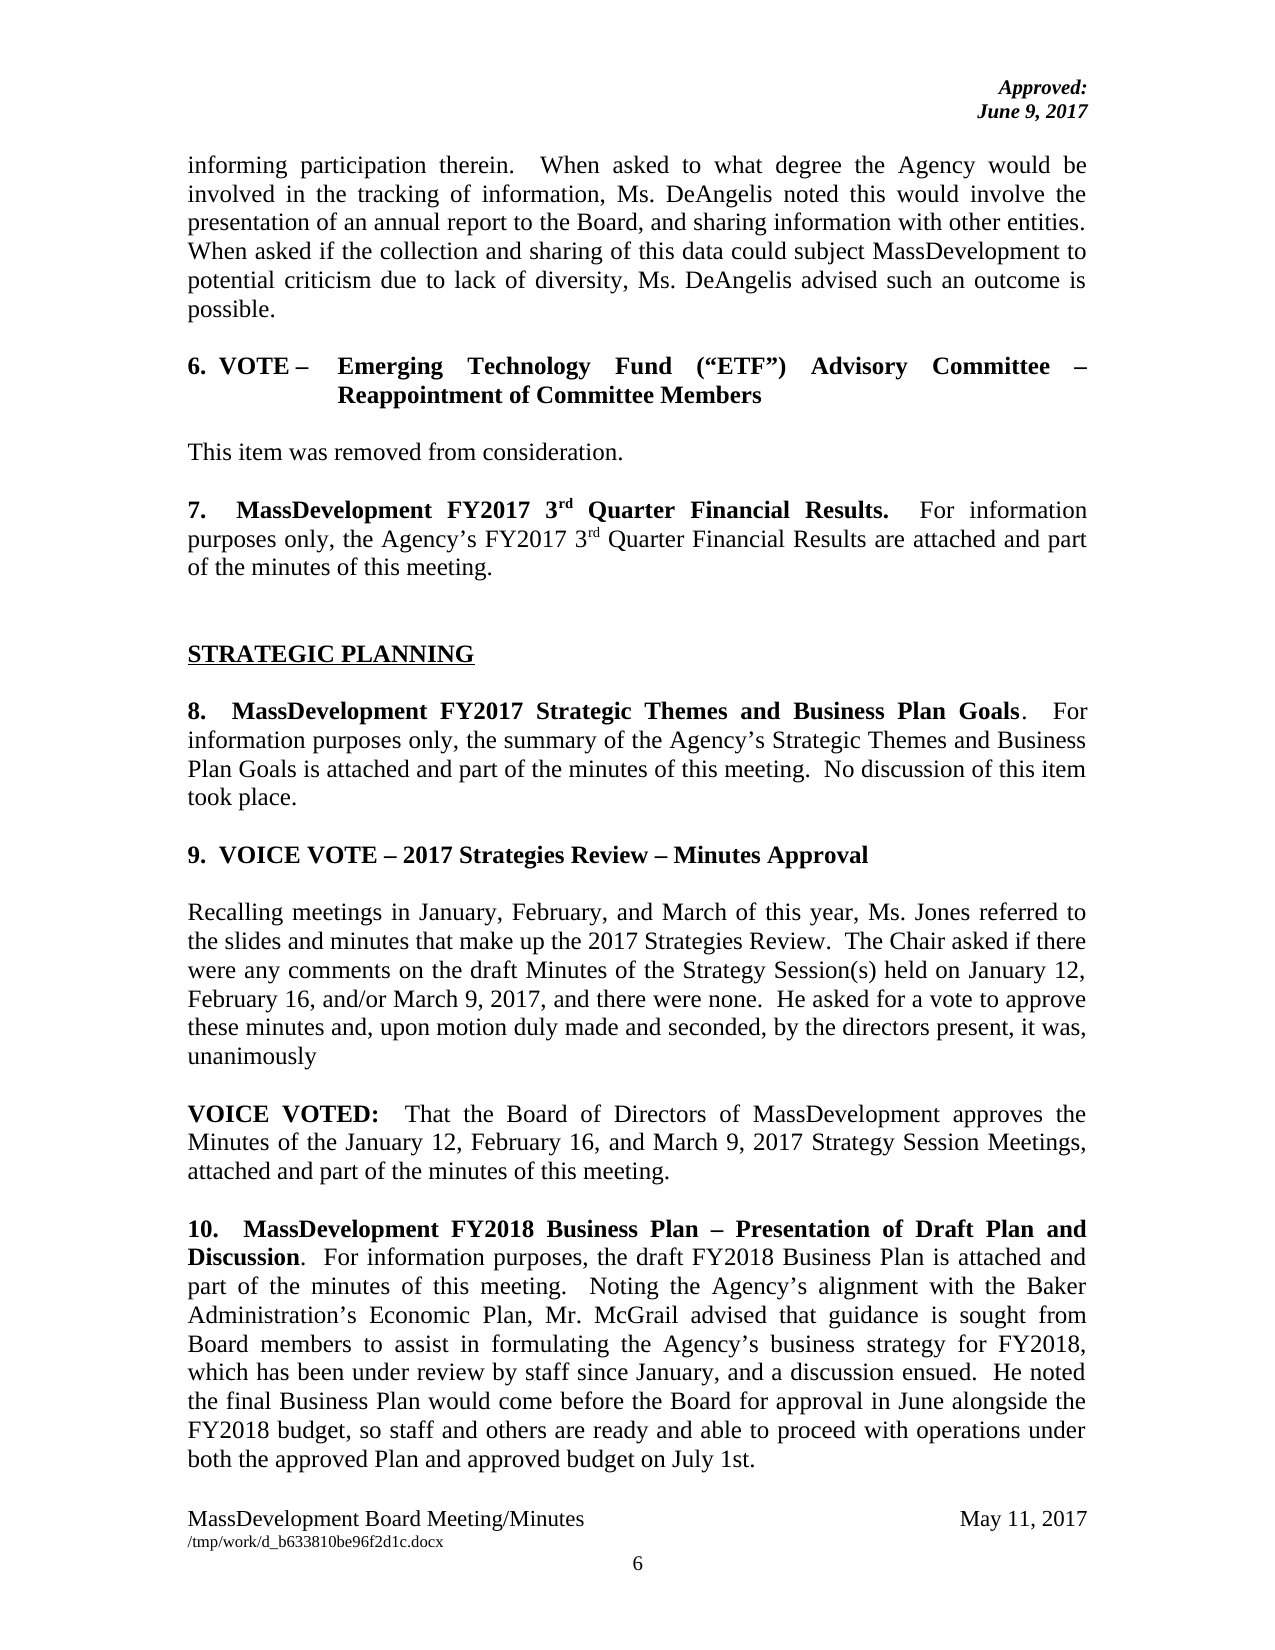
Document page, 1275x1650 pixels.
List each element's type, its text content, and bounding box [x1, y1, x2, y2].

text 9. VOICE VOTE – 2017 Strategies Review – Minutes Approval [187, 840, 1087, 869]
text VOICE VOTED: That the Board of Directors of MassDevelopment approves the Minutes of the January 12, February 16, and March 9, 2017 Strategy Session Meetings, attached and part of the minutes of this meeting. [187, 1099, 1087, 1185]
text 7. MassDevelopment FY2017 3rd Quarter Financial Results. For information purposes only, the Agency’s FY2017 3rd Quarter Financial Results are attached and part of the minutes of this meeting. [187, 495, 1087, 581]
text Recalling meetings in January, February, and March of this year, Ms. Jones referred to the slides and minutes that make up the 2017 Strategies Review. The Chair asked if there were any comments on the draft Minutes of the Strategy Session(s) held on January 12, February 16, and/or March 9, 2017, and there were none. He asked for a vote to approve these minutes and, upon motion duly made and seconded, by the directors present, it was, unanimously [187, 897, 1087, 1070]
text Strategic Planning [187, 639, 1087, 667]
text 8. MassDevelopment FY2017 Strategic Themes and Business Plan Goals. For information purposes only, the summary of the Agency’s Strategic Themes and Business Plan Goals is attached and part of the minutes of this meeting. No discussion of this item took place. [187, 696, 1087, 811]
text 10. MassDevelopment FY2018 Business Plan – Presentation of Draft Plan and Discussion. For information purposes, the draft FY2018 Business Plan is attached and part of the minutes of this meeting. Noting the Agency’s alignment with the Baker Administration’s Economic Plan, Mr. McGrail advised that guidance is sought from Board members to assist in formulating the Agency’s business strategy for FY2018, which has been under review by staff since January, and a discussion ensued. He noted the final Business Plan would come before the Board for approval in June alongside the FY2018 budget, so staff and others are ready and able to proceed with operations under both the approved Plan and approved budget on July 1st. [187, 1214, 1087, 1472]
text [187, 150, 1087, 322]
text This item was removed from consideration. [187, 437, 1087, 466]
text 6. VOTE – Emerging Technology Fund (“ETF”) Advisory Committee – Reappointment of Committee Members [187, 351, 1087, 409]
